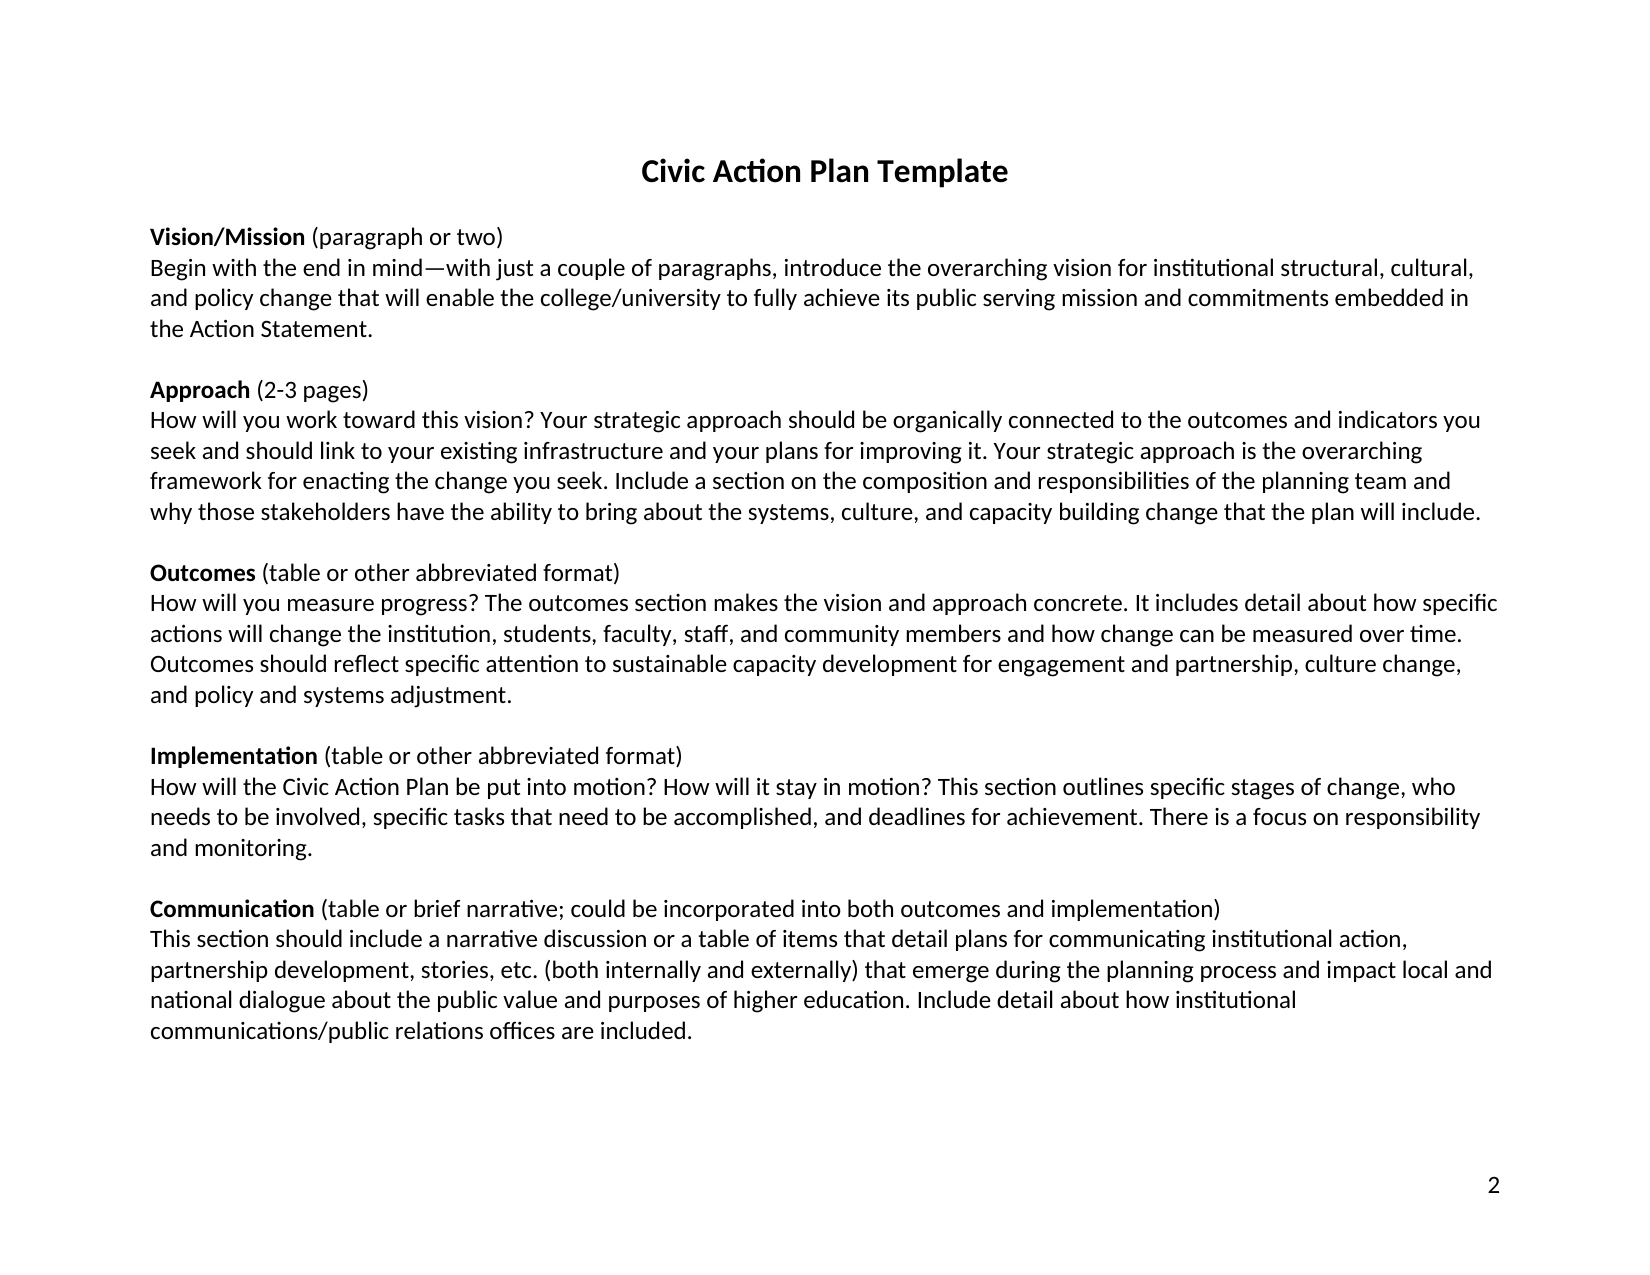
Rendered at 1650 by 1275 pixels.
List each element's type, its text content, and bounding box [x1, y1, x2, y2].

text Implementation (table or other abbreviated format) [150, 740, 1500, 771]
text How will you measure progress? The outcomes section makes the vision and approach concrete. It includes detail about how specific actions will change the institution, students, faculty, staff, and community members and how change can be measured over time. Outcomes should reflect specific attention to sustainable capacity development for engagement and partnership, culture change, and policy and systems adjustment. [150, 587, 1500, 709]
text How will you work toward this vision? Your strategic approach should be organically connected to the outcomes and indicators you seek and should link to your existing infrastructure and your plans for improving it. Your strategic approach is the overarching framework for enacting the change you seek. Include a section on the composition and responsibilities of the planning team and why those stakeholders have the ability to bring about the systems, culture, and capacity building change that the plan will include. [150, 404, 1500, 526]
text This section should include a narrative discussion or a table of items that detail plans for communicating institutional action, partnership development, stories, etc. (both internally and externally) that emerge during the planning process and impact local and national dialogue about the public value and purposes of higher education. Include detail about how institutional communications/public relations offices are included. [150, 923, 1500, 1045]
text Vision/Mission (paragraph or two) [150, 221, 1500, 252]
text Approach (2-3 pages) [150, 374, 1500, 404]
text Begin with the end in mind—with just a couple of paragraphs, introduce the overarching vision for institutional structural, cultural, and policy change that will enable the college/university to fully achieve its public serving mission and commitments embedded in the Action Statement. [150, 252, 1500, 343]
text Communication (table or brief narrative; could be incorporated into both outcomes and implementation) [150, 893, 1500, 923]
text Outcomes (table or other abbreviated format) [150, 557, 1500, 587]
text Civic Action Plan Template [150, 150, 1500, 191]
text How will the Civic Action Plan be put into motion? How will it stay in motion? This section outlines specific stages of change, who needs to be involved, specific tasks that need to be accomplished, and deadlines for achievement. There is a focus on responsibility and monitoring. [150, 771, 1500, 862]
